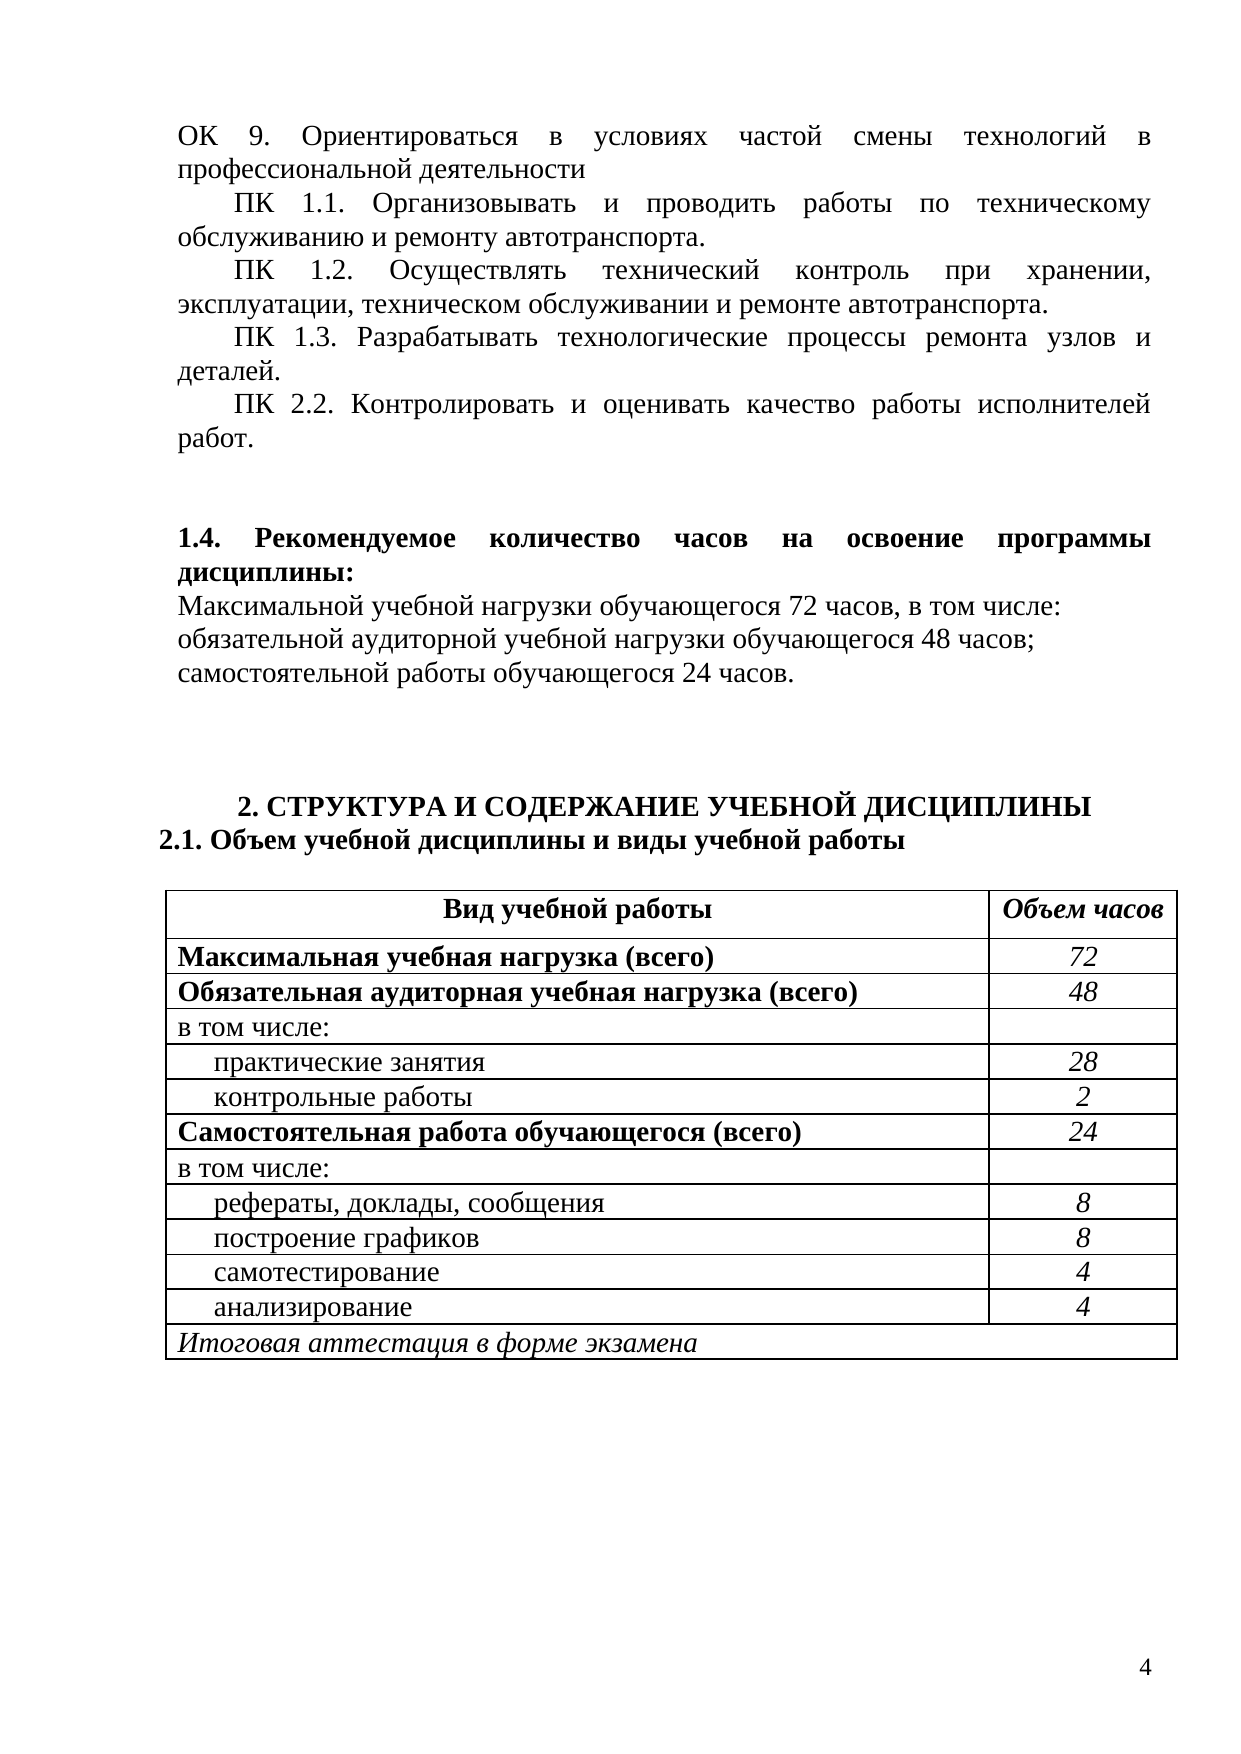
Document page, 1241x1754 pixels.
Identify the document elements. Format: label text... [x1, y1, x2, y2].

table_cell Обязательная аудиторная учебная нагрузка (всего) [167, 974, 988, 1008]
table_cell практические занятия [167, 1045, 988, 1078]
text ПК 2.2. Контролировать и оценивать качество работы исполнителей работ. [177, 386, 1152, 453]
text обязательной аудиторной учебной нагрузки обучающегося 48 часов; [177, 621, 1152, 655]
text 2. СТРУКТУРА И СОДЕРЖАНИЕ УЧЕБНОЙ ДИСЦИПЛИНЫ [177, 789, 1152, 822]
table_header Вид учебной работы [167, 891, 988, 937]
text ПК 1.3. Разрабатывать технологические процессы ремонта узлов и деталей. [177, 319, 1152, 386]
table_cell построение графиков [167, 1220, 988, 1253]
table_header Объем часов [990, 891, 1176, 937]
text Максимальной учебной нагрузки обучающегося 72 часов, в том числе: [177, 588, 1152, 621]
table_cell 8 [990, 1220, 1176, 1253]
table_cell [990, 1009, 1176, 1043]
text 2.1. Объем учебной дисциплины и виды учебной работы [158, 822, 1152, 856]
table_cell 72 [990, 939, 1176, 973]
table_cell в том числе: [167, 1009, 988, 1043]
table_cell 4 [990, 1290, 1176, 1323]
table_cell 48 [990, 974, 1176, 1008]
text 1.4. Рекомендуемое количество часов на освоение программы дисциплины: [177, 521, 1152, 588]
table_cell 24 [990, 1115, 1176, 1148]
table_cell анализирование [167, 1290, 988, 1323]
table_cell [990, 1150, 1176, 1183]
table_cell 28 [990, 1045, 1176, 1078]
table_cell 4 [990, 1255, 1176, 1288]
text самостоятельной работы обучающегося 24 часов. [177, 655, 1152, 688]
table_cell Итоговая аттестация в форме экзамена [167, 1325, 1176, 1358]
table_cell Максимальная учебная нагрузка (всего) [167, 939, 988, 973]
table_cell 8 [990, 1185, 1176, 1218]
table_cell самотестирование [167, 1255, 988, 1288]
text ПК 1.1. Организовывать и проводить работы по техническому обслуживанию и ремонту автотранспорта. [177, 185, 1152, 252]
table_cell Самостоятельная работа обучающегося (всего) [167, 1115, 988, 1148]
table_cell в том числе: [167, 1150, 988, 1183]
table_cell 2 [990, 1080, 1176, 1113]
text ОК 9. Ориентироваться в условиях частой смены технологий в профессиональной деятельности [177, 118, 1152, 185]
table_cell контрольные работы [167, 1080, 988, 1113]
table_cell рефераты, доклады, сообщения [167, 1185, 988, 1218]
text ПК 1.2. Осуществлять технический контроль при хранении, эксплуатации, техническом обслуживании и ремонте автотранспорта. [177, 252, 1152, 319]
